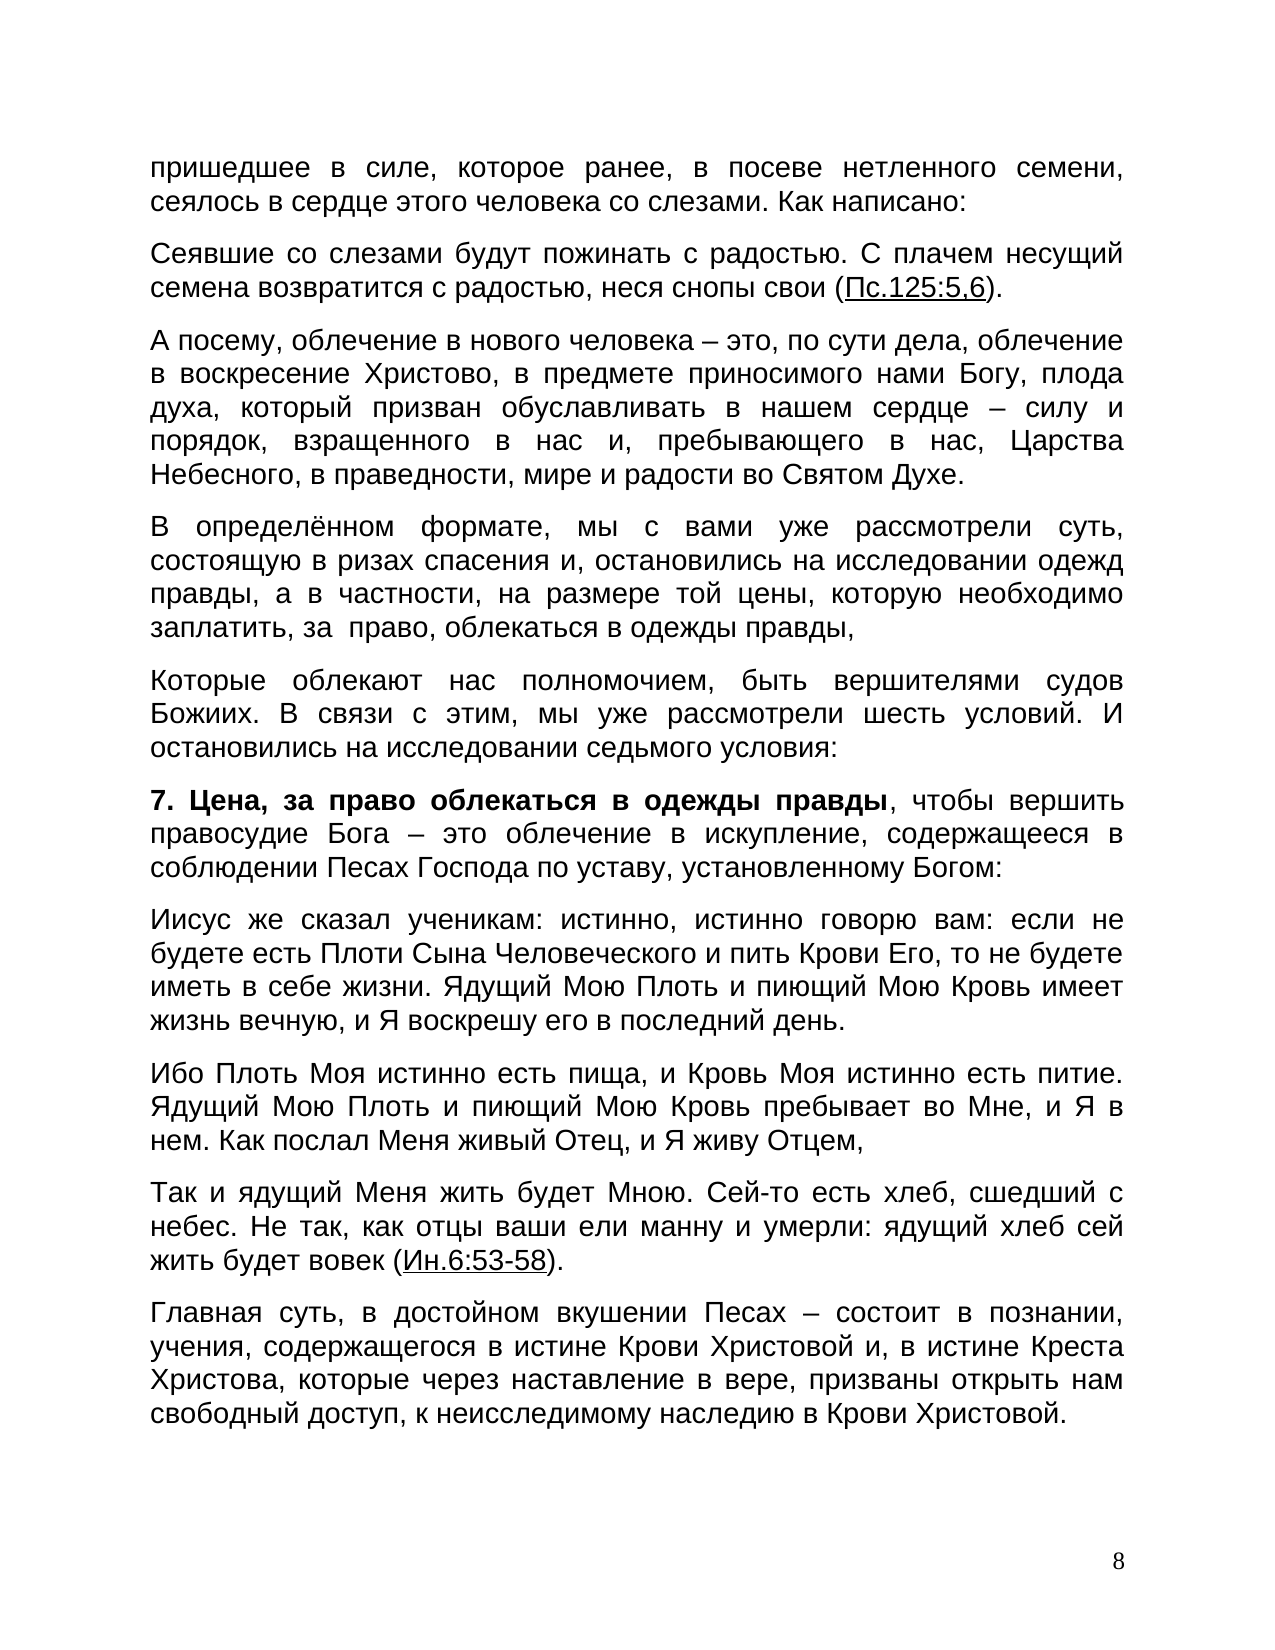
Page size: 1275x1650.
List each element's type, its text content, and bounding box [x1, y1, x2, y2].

text Сеявшие со слезами будут пожинать с радостью. С плачем несущий семена возвратится с радостью, неся снопы свои (Пс.125:5,6). [150, 236, 1125, 303]
text В определённом формате, мы с вами уже рассмотрели суть, состоящую в ризах спасения и, остановились на исследовании одежд правды, а в частности, на размере той цены, которую необходимо заплатить, за право, облекаться в одежды правды, [150, 509, 1125, 643]
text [150, 150, 1125, 217]
text Которые облекают нас полномочием, быть вершителями судов Божиих. В связи с этим, мы уже рассмотрели шесть условий. И остановились на исследовании седьмого условия: [150, 663, 1125, 763]
text Ибо Плоть Моя истинно есть пища, и Кровь Моя истинно есть питие. Ядущий Мою Плоть и пиющий Мою Кровь пребывает во Мне, и Я в нем. Как послал Меня живый Отец, и Я живу Отцем, [150, 1056, 1125, 1156]
text Иисус же сказал ученикам: истинно, истинно говорю вам: если не будете есть Плоти Сына Человеческого и пить Крови Его, то не будете иметь в себе жизни. Ядущий Мою Плоть и пиющий Мою Кровь имеет жизнь вечную, и Я воскрешу его в последний день. [150, 902, 1125, 1036]
text Главная суть, в достойном вкушении Песах – состоит в познании, учения, содержащегося в истине Крови Христовой и, в истине Креста Христова, которые через наставление в вере, призваны открыть нам свободный доступ, к неисследимому наследию в Крови Христовой. [150, 1295, 1125, 1429]
text А посему, облечение в нового человека – это, по сути дела, облечение в воскресение Христово, в предмете приносимого нами Богу, плода духа, который призван обуславливать в нашем сердце – силу и порядок, взращенного в нас и, пребывающего в нас, Царства Небесного, в праведности, мире и радости во Святом Духе. [150, 322, 1125, 490]
text Так и ядущий Меня жить будет Мною. Сей-то есть хлеб, сшедший с небес. Не так, как отцы ваши ели манну и умерли: ядущий хлеб сей жить будет вовек (Ин.6:53-58). [150, 1175, 1125, 1276]
text 7. Цена, за право облекаться в одежды правды, чтобы вершить правосудие Бога – это облечение в искупление, содержащееся в соблюдении Песах Господа по уставу, установленному Богом: [150, 782, 1125, 883]
